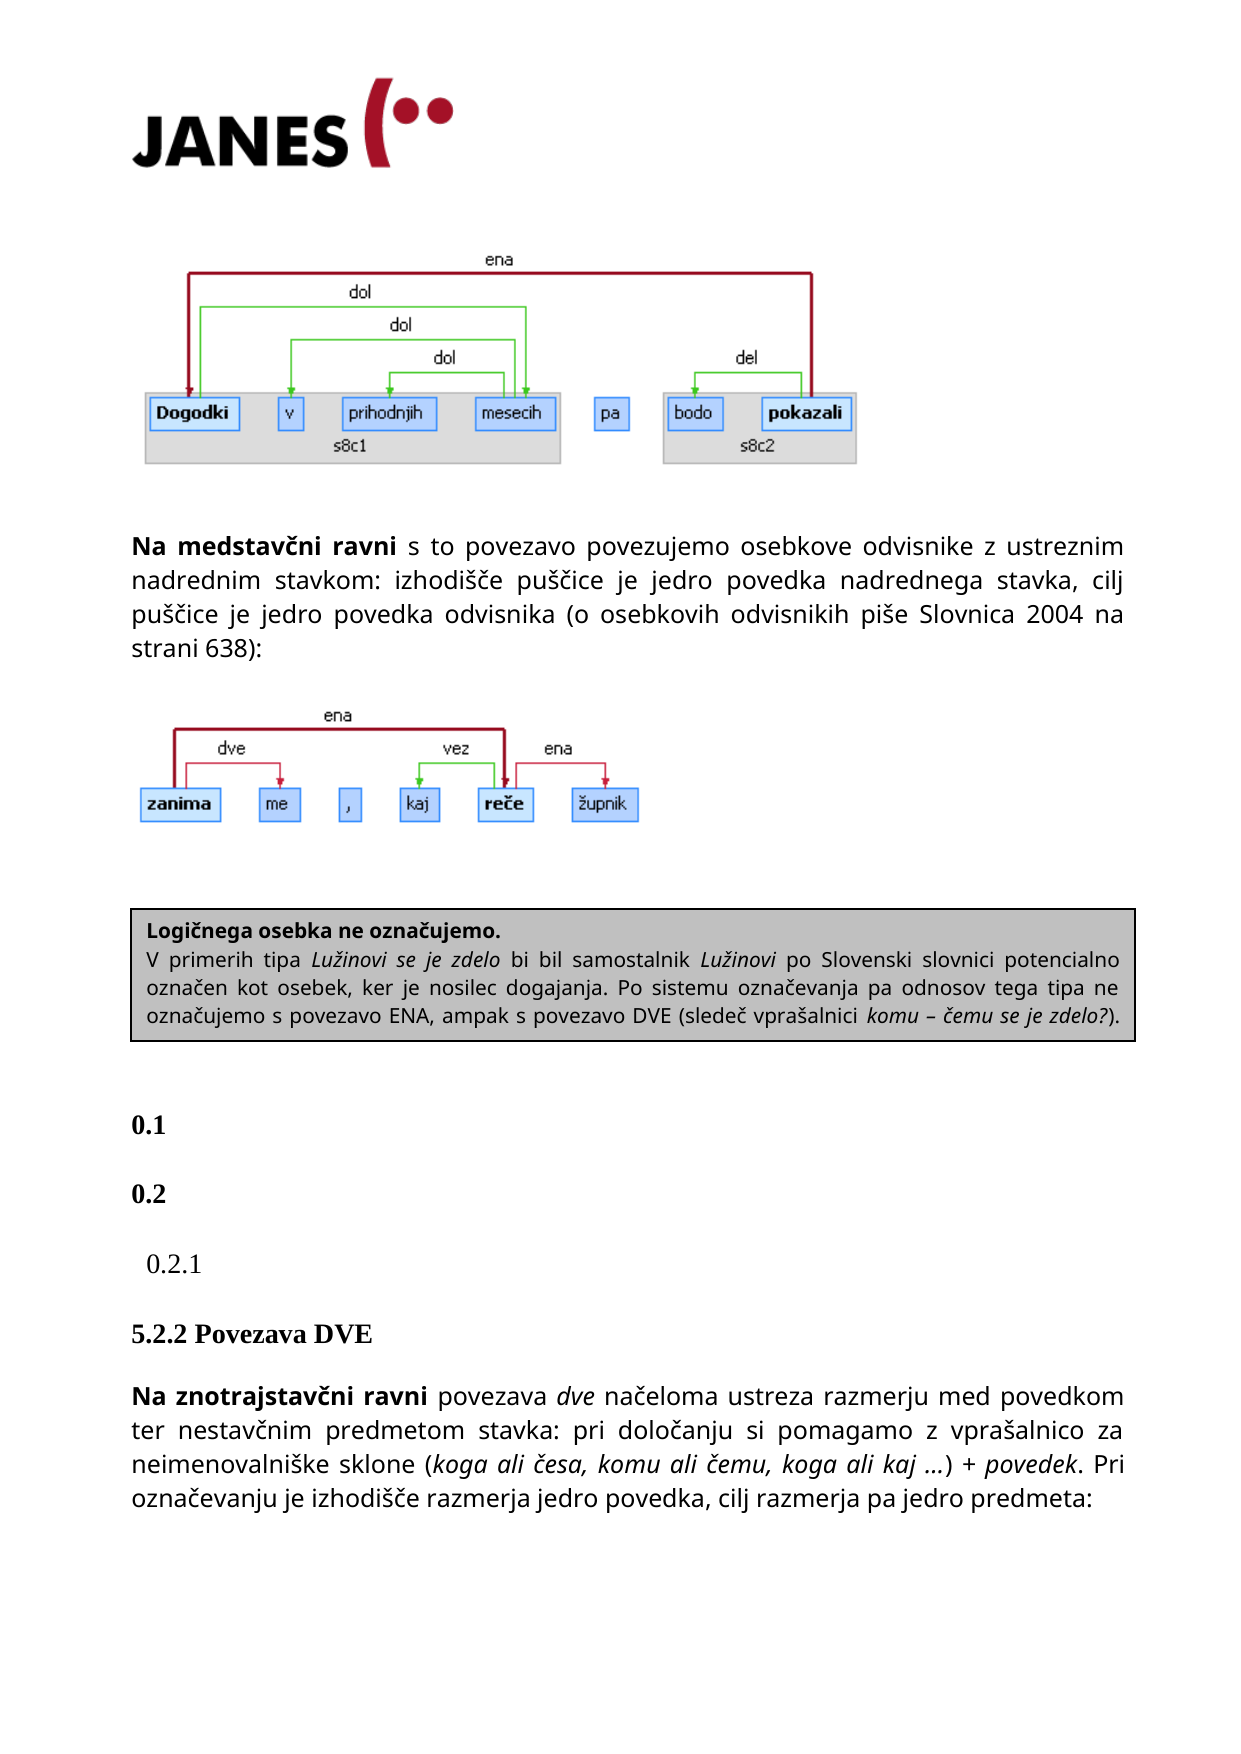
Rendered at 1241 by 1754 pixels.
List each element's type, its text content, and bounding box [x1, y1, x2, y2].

subtitle 5.2.2 Povezava DVE [131, 1317, 1125, 1350]
text Na medstavčni ravni s to povezavo povezujemo osebkove odvisnike z ustreznim nadrednim stavkom: izhodišče puščice je jedro povedka nadrednega stavka, cilj puščice je jedro povedka odvisnika (o osebkovih odvisnikih piše Slovnica 2004 na strani 638): [131, 528, 1125, 665]
text Na znotrajstavčni ravni povezava dve načeloma ustreza razmerju med povedkom ter nestavčnim predmetom stavka: pri določanju si pomagamo z vprašalnico za neimenovalniške sklone (koga ali česa, komu ali čemu, koga ali kaj …) + povedek. Pri označevanju je izhodišče razmerja jedro povedka, cilj razmerja pa jedro predmeta: [131, 1379, 1125, 1515]
picture [131, 75, 454, 169]
picture [131, 698, 647, 832]
picture [131, 236, 865, 466]
